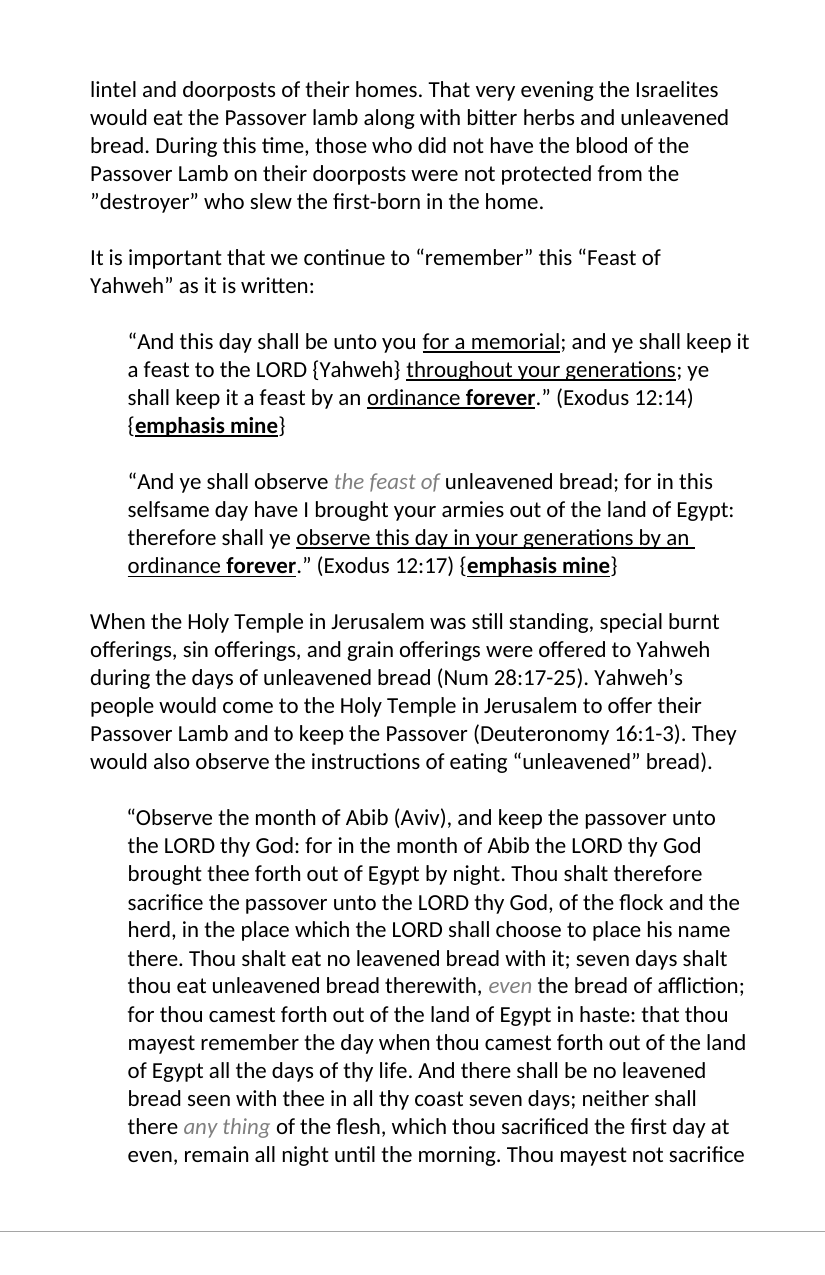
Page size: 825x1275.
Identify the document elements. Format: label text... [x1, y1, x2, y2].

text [90, 803, 750, 1168]
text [90, 75, 750, 215]
text “And ye shall observe the feast of unleavened bread; for in this selfsame day have I brought your armies out of the land of Egypt: therefore shall ye observe this day in your generations by an ordinance forever.” (Exodus 12:17) {emphasis mine} [127, 467, 750, 579]
text When the Holy Temple in Jerusalem was still standing, special burnt offerings, sin offerings, and grain offerings were offered to Yahweh during the days of unleavened bread (Num 28:17-25). Yahweh’s people would come to the Holy Temple in Jerusalem to offer their Passover Lamb and to keep the Passover (Deuteronomy 16:1-3). They would also observe the instructions of eating “unleavened” bread). [90, 607, 750, 776]
text It is important that we continue to “remember” this “Feast of Yahweh” as it is written: [90, 243, 750, 299]
text “And this day shall be unto you for a memorial; and ye shall keep it a feast to the LORD {Yahweh} throughout your generations; ye shall keep it a feast by an ordinance forever.” (Exodus 12:14) {emphasis mine} [127, 327, 750, 439]
